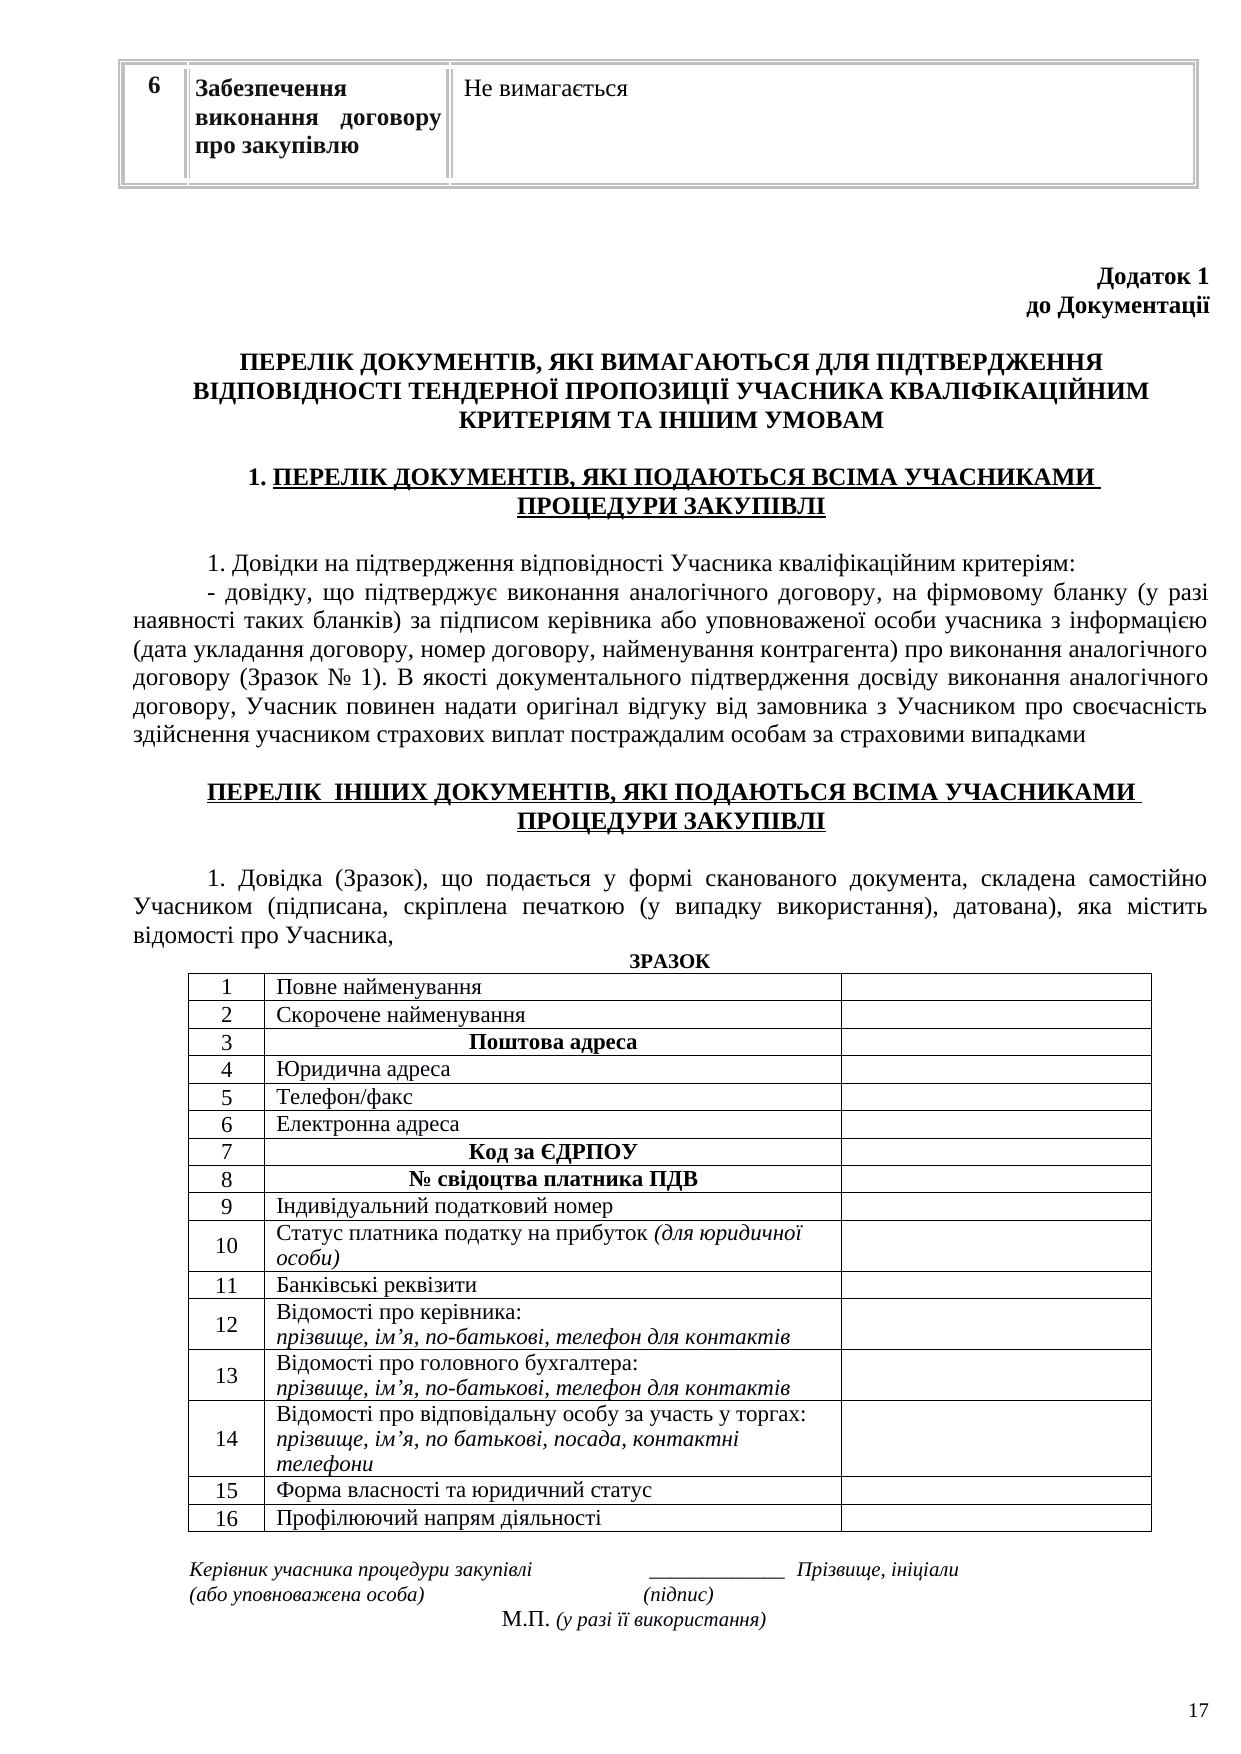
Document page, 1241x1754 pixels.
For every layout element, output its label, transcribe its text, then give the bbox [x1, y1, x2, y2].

table_header Повне найменування [265, 974, 841, 1000]
text 1. Довідки на підтвердження відповідності Учасника кваліфікаційним критеріям: [133, 549, 1209, 577]
text ПЕРЕЛІК ІНШИХ ДОКУМЕНТІВ, ЯКІ ПОДАЮТЬСЯ ВСІМА УЧАСНИКАМИ [133, 777, 1209, 806]
text ВІДПОВІДНОСТІ ТЕНДЕРНОЇ ПРОПОЗИЦІЇ УЧАСНИКА КВАЛІФІКАЦІЙНИМ [133, 376, 1209, 405]
table_cell 16 [189, 1505, 264, 1531]
table_cell [842, 1029, 1151, 1055]
table_cell Індивідуальний податковий номер [265, 1193, 841, 1219]
table_cell 10 [189, 1221, 264, 1271]
table_cell Забезпечення виконання договору про закупівлю [187, 61, 449, 183]
table_cell 5 [189, 1084, 264, 1110]
table_cell [842, 1193, 1151, 1219]
table_cell Відомості про відповідальну особу за участь у торгах: прізвище, ім’я, по батькові, посада, контактні телефони [265, 1401, 841, 1476]
text М.П. (у разі її використання) [133, 1606, 1209, 1631]
text Додаток 1 [133, 261, 1209, 290]
table_cell 9 [189, 1193, 264, 1219]
table_cell Електронна адреса [265, 1111, 841, 1137]
table_cell 12 [189, 1299, 264, 1349]
table_cell Форма власності та юридичний статус [265, 1477, 841, 1503]
table_cell Не вимагається [449, 61, 1196, 183]
table_cell 3 [189, 1029, 264, 1055]
table_cell [842, 1350, 1151, 1400]
table_cell [842, 1001, 1151, 1028]
text 1. Довідка (Зразок), що подається у формі сканованого документа, складена самостійно Учасником (підписана, скріплена печаткою (у випадку використання), датована), яка містить відомості про Учасника, [133, 863, 1209, 949]
table_cell Банківські реквізити [265, 1272, 841, 1298]
table_cell Скорочене найменування [265, 1001, 841, 1028]
table_cell [842, 1505, 1151, 1531]
table_cell 7 [189, 1139, 264, 1165]
text ПРОЦЕДУРИ ЗАКУПІВЛІ [133, 806, 1209, 834]
table_cell 11 [189, 1272, 264, 1298]
table_cell Код за ЄДРПОУ [265, 1139, 841, 1165]
text Керівник учасника процедури закупівлі _____________ Прізвище, ініціали [133, 1556, 1209, 1581]
table_cell № свідоцтва платника ПДВ [265, 1166, 841, 1192]
table_cell 4 [189, 1056, 264, 1083]
text (або уповноважена особа) (підпис) [133, 1581, 1209, 1606]
table_cell 14 [189, 1401, 264, 1476]
table_cell [842, 1221, 1151, 1271]
table_cell 13 [189, 1350, 264, 1400]
table_cell 6 [189, 1111, 264, 1137]
table_cell Відомості про керівника: прізвище, ім’я, по-батькові, телефон для контактів [265, 1299, 841, 1349]
table_cell [842, 1272, 1151, 1298]
table_cell [842, 1166, 1151, 1192]
table_cell 8 [189, 1166, 264, 1192]
text ПРОЦЕДУРИ ЗАКУПІВЛІ [133, 491, 1209, 520]
text - довідку, що підтверджує виконання аналогічного договору, на фірмовому бланку (у разі наявності таких бланків) за підписом керівника або уповноваженої особи учасника з інформацією (дата укладання договору, номер договору, найменування контрагента) про виконання аналогічного договору (Зразок № 1). В якості документального підтвердження досвіду виконання аналогічного договору, Учасник повинен надати оригінал відгуку від замовника з Учасником про своєчасність здійснення учасником страхових виплат постраждалим особам за страховими випадками [133, 577, 1209, 748]
table_cell Юридична адреса [265, 1056, 841, 1083]
table_header 1 [189, 974, 264, 1000]
text КРИТЕРІЯМ ТА ІНШИМ УМОВАМ [133, 405, 1209, 434]
table_cell [842, 1139, 1151, 1165]
table_cell Відомості про головного бухгалтера: прізвище, ім’я, по-батькові, телефон для контактів [265, 1350, 841, 1400]
table_cell Профілюючий напрям діяльності [265, 1505, 841, 1531]
table_cell [842, 1056, 1151, 1083]
table_cell 15 [189, 1477, 264, 1503]
table_cell [842, 1401, 1151, 1476]
table_cell [842, 1084, 1151, 1110]
text ПЕРЕЛІК ДОКУМЕНТІВ, ЯКІ ВИМАГАЮТЬСЯ ДЛЯ ПІДТВЕРДЖЕННЯ [133, 347, 1209, 376]
table_cell [842, 1477, 1151, 1503]
text 1. ПЕРЕЛІК ДОКУМЕНТІВ, ЯКІ ПОДАЮТЬСЯ ВСІМА УЧАСНИКАМИ [133, 462, 1209, 491]
table_cell 2 [189, 1001, 264, 1028]
table_cell [842, 1111, 1151, 1137]
table_header [842, 974, 1151, 1000]
table_cell Поштова адреса [265, 1029, 841, 1055]
text до Документації [133, 290, 1209, 319]
text ЗРАЗОК [133, 949, 1206, 973]
table_cell 6 [125, 65, 187, 183]
table_cell Телефон/факс [265, 1084, 841, 1110]
table_cell [842, 1299, 1151, 1349]
table_cell Статус платника податку на прибуток (для юридичної особи) [265, 1221, 841, 1271]
